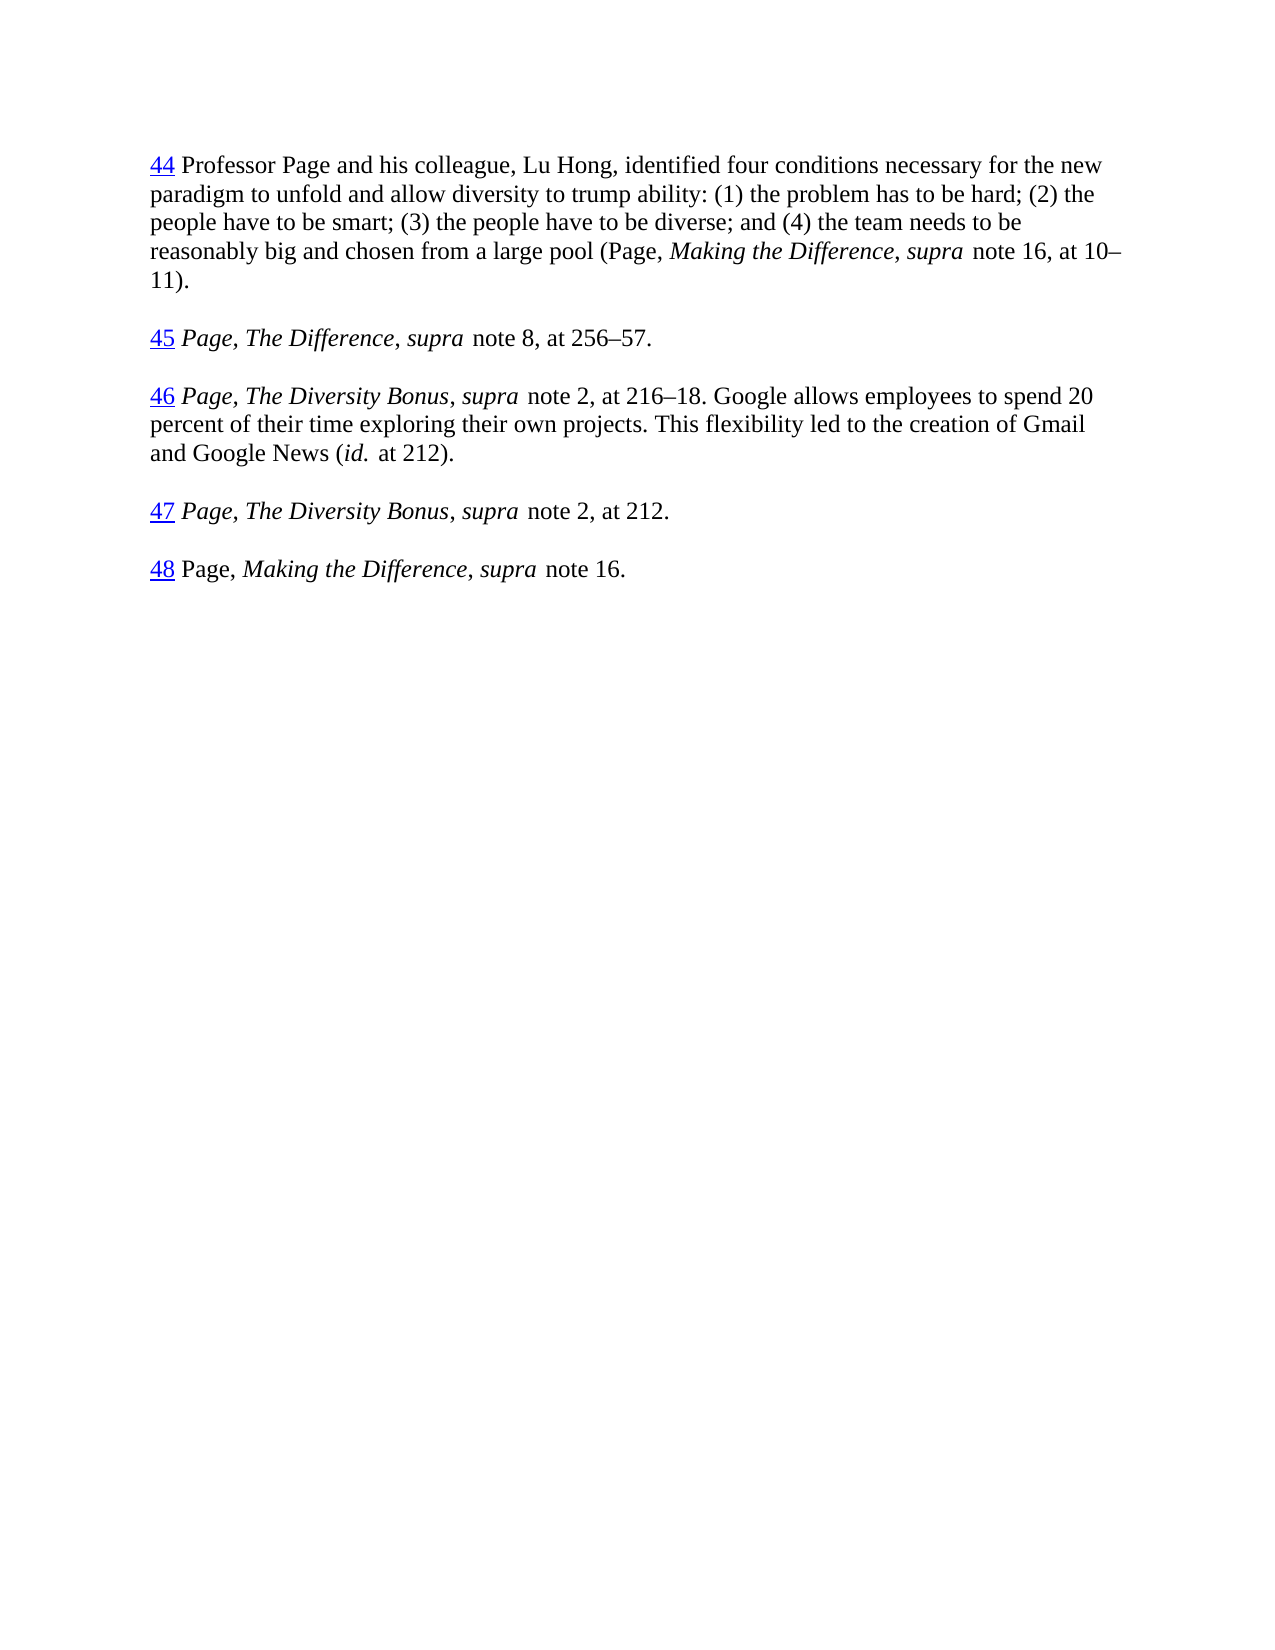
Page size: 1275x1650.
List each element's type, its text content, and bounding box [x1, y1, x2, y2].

text 45 Page, The Difference, supra note 8, at 256–57. [150, 323, 1125, 352]
text 47 Page, The Diversity Bonus, supra note 2, at 212. [150, 496, 1125, 525]
text 44 Professor Page and his colleague, Lu Hong, identified four conditions necessary for the new paradigm to unfold and allow diversity to trump ability: (1) the problem has to be hard; (2) the people have to be smart; (3) the people have to be diverse; and (4) the team needs to be reasonably big and chosen from a large pool (Page, Making the Difference, supra note 16, at 10–11). [150, 150, 1125, 294]
text 46 Page, The Diversity Bonus, supra note 2, at 216–18. Google allows employees to spend 20 percent of their time exploring their own projects. This flexibility led to the creation of Gmail and Google News (id. at 212). [150, 381, 1125, 467]
text 48 Page, Making the Difference, supra note 16. [150, 554, 1125, 583]
